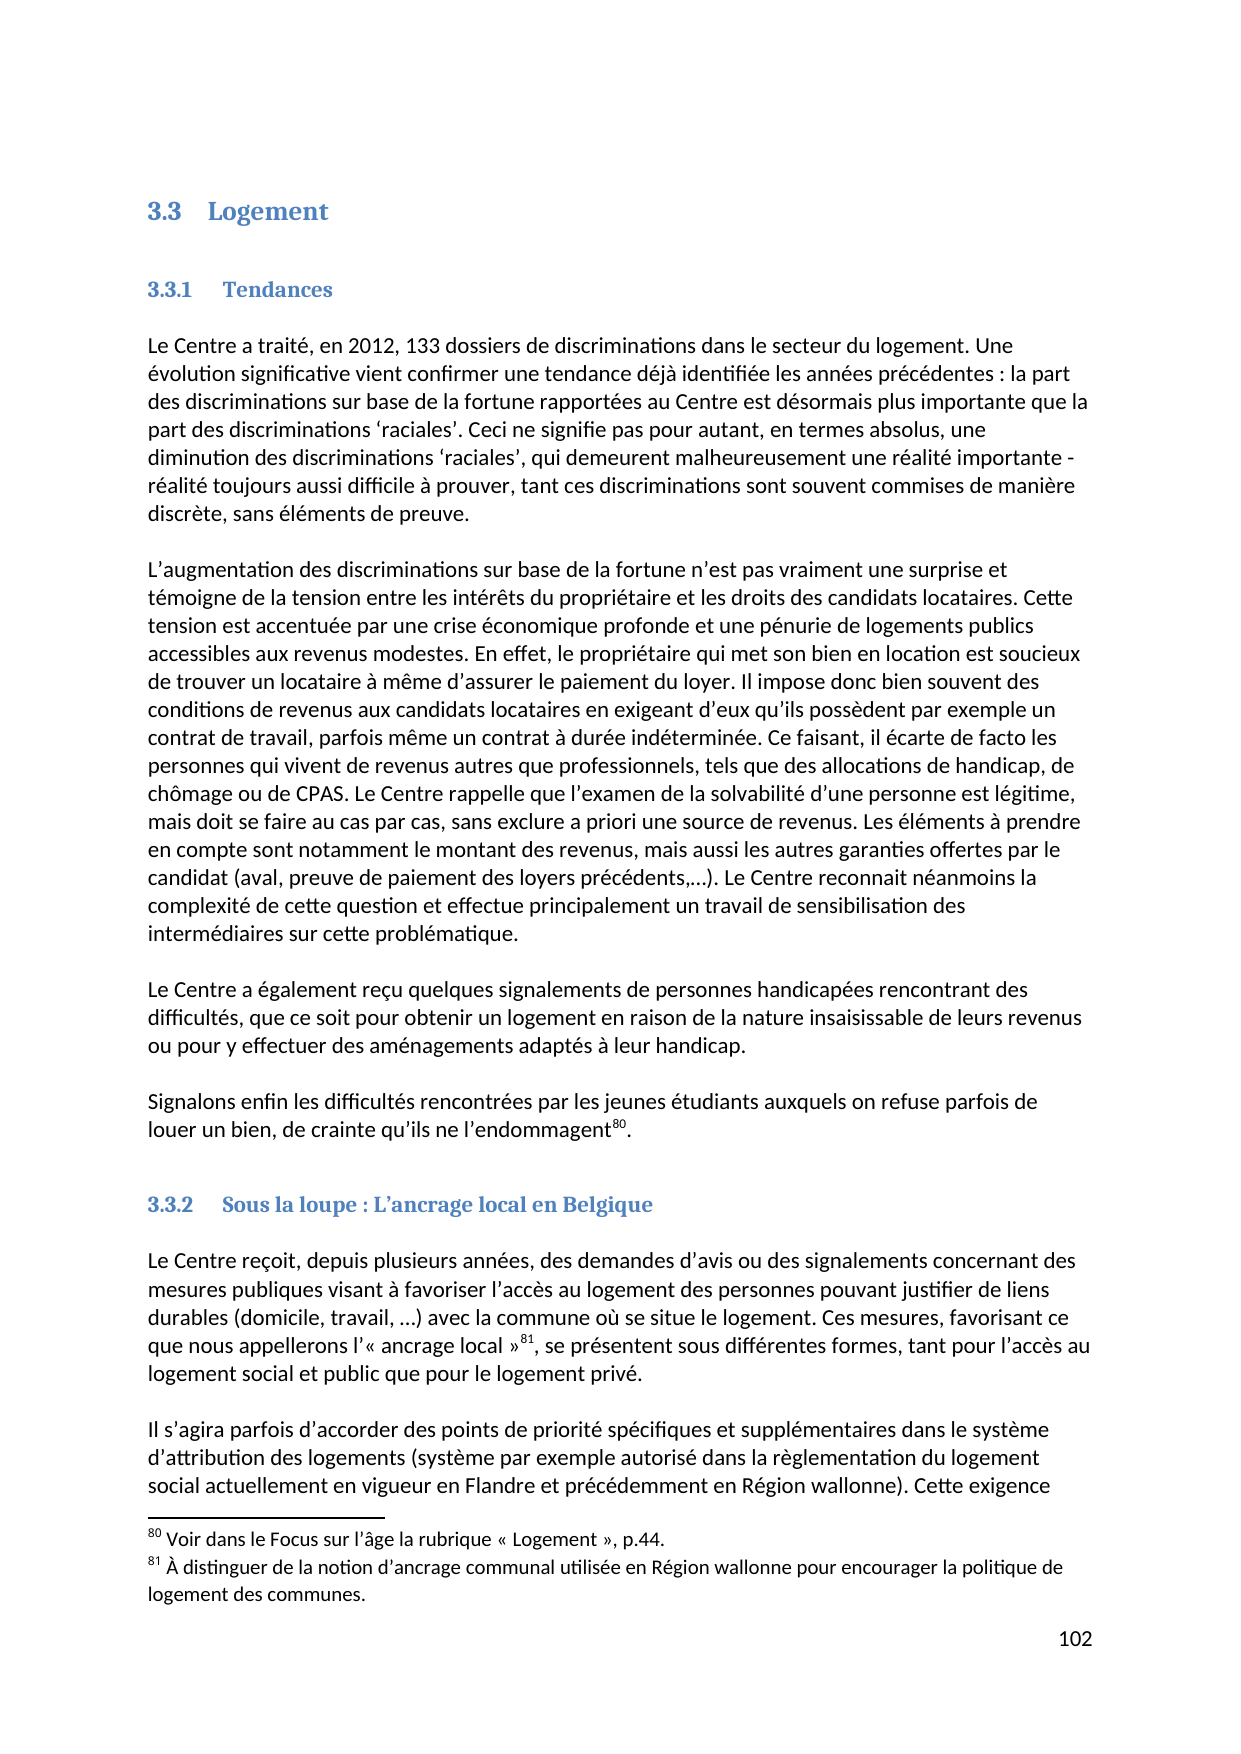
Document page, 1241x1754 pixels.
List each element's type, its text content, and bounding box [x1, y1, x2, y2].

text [148, 1415, 1093, 1499]
text Signalons enfin les difficultés rencontrées par les jeunes étudiants auxquels on refuse parfois de louer un bien, de crainte qu’ils ne l’endommagent. [148, 1087, 1093, 1143]
subtitle Sous la loupe : L’ancrage local en Belgique [148, 1192, 1093, 1219]
text Le Centre reçoit, depuis plusieurs années, des demandes d’avis ou des signalements concernant des mesures publiques visant à favoriser l’accès au logement des personnes pouvant justifier de liens durables (domicile, travail, …) avec la commune où se situe le logement. Ces mesures, favorisant ce que nous appellerons l’« ancrage local », se présentent sous différentes formes, tant pour l’accès au logement social et public que pour le logement privé. [148, 1247, 1093, 1387]
text L’augmentation des discriminations sur base de la fortune n’est pas vraiment une surprise et témoigne de la tension entre les intérêts du propriétaire et les droits des candidats locataires. Cette tension est accentuée par une crise économique profonde et une pénurie de logements publics accessibles aux revenus modestes. En effet, le propriétaire qui met son bien en location est soucieux de trouver un locataire à même d’assurer le paiement du loyer. Il impose donc bien souvent des conditions de revenus aux candidats locataires en exigeant d’eux qu’ils possèdent par exemple un contrat de travail, parfois même un contrat à durée indéterminée. Ce faisant, il écarte de facto les personnes qui vivent de revenus autres que professionnels, tels que des allocations de handicap, de chômage ou de CPAS. Le Centre rappelle que l’examen de la solvabilité d’une personne est légitime, mais doit se faire au cas par cas, sans exclure a priori une source de revenus. Les éléments à prendre en compte sont notamment le montant des revenus, mais aussi les autres garanties offertes par le candidat (aval, preuve de paiement des loyers précédents,…). Le Centre reconnait néanmoins la complexité de cette question et effectue principalement un travail de sensibilisation des intermédiaires sur cette problématique. [148, 555, 1093, 947]
text Le Centre a traité, en 2012, 133 dossiers de discriminations dans le secteur du logement. Une évolution significative vient confirmer une tendance déjà identifiée les années précédentes : la part des discriminations sur base de la fortune rapportées au Centre est désormais plus importante que la part des discriminations ‘raciales’. Ceci ne signifie pas pour autant, en termes absolus, une diminution des discriminations ‘raciales’, qui demeurent malheureusement une réalité importante - réalité toujours aussi difficile à prouver, tant ces discriminations sont souvent commises de manière discrète, sans éléments de preuve. [148, 331, 1093, 527]
subtitle Logement [148, 196, 1093, 228]
subtitle Tendances [148, 276, 1093, 303]
text Le Centre a également reçu quelques signalements de personnes handicapées rencontrant des difficultés, que ce soit pour obtenir un logement en raison de la nature insaisissable de leurs revenus ou pour y effectuer des aménagements adaptés à leur handicap. [148, 975, 1093, 1059]
